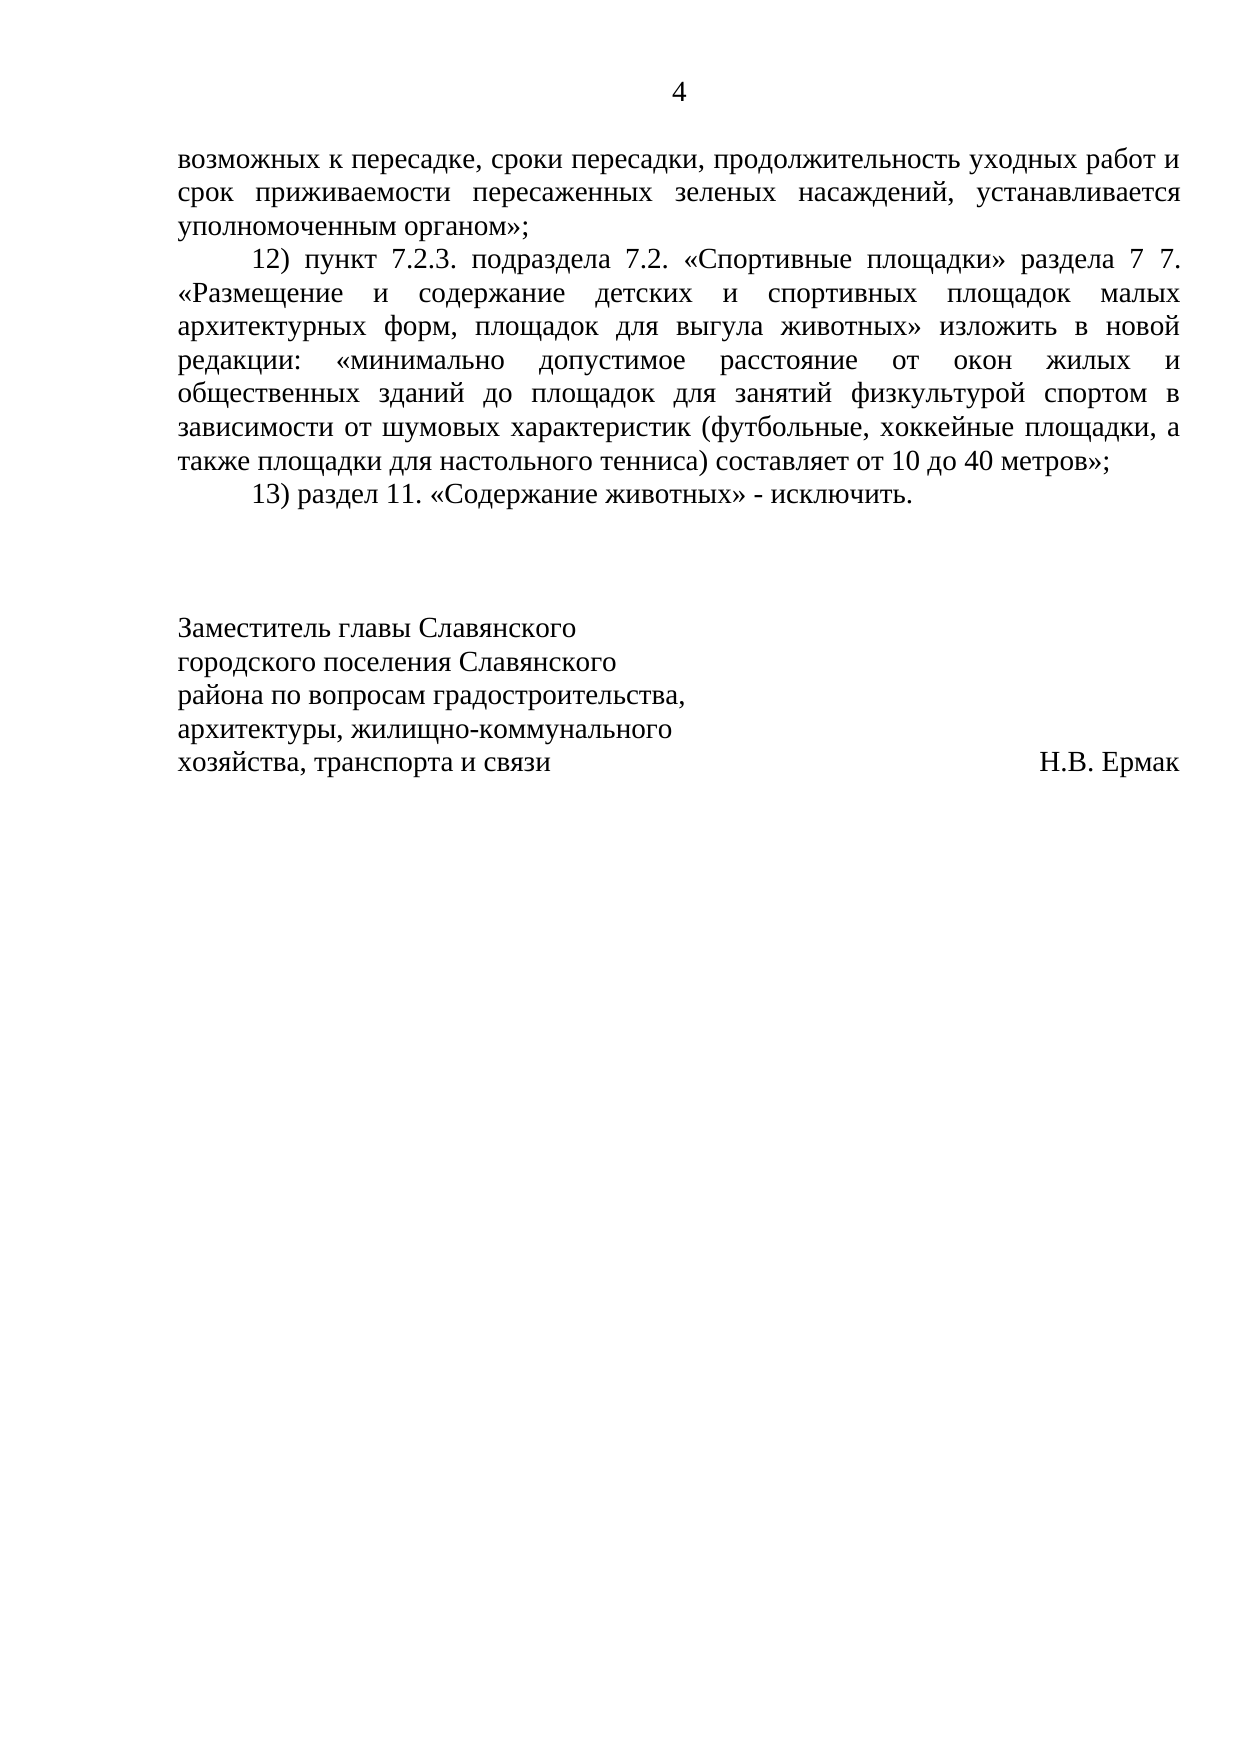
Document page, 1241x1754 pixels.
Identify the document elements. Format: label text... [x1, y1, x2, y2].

text архитектуры, жилищно-коммунального [177, 711, 1181, 744]
text 13) раздел 11. «Содержание животных» - исключить. [177, 476, 1181, 510]
text 12) пункт 7.2.3. подраздела 7.2. «Спортивные площадки» раздела 7 7. «Размещение и содержание детских и спортивных площадок малых архитектурных форм, площадок для выгула животных» изложить в новой редакции: «минимально допустимое расстояние от окон жилых и общественных зданий до площадок для занятий физкультурой спортом в зависимости от шумовых характеристик (футбольные, хоккейные площадки, а также площадки для настольного тенниса) составляет от 10 до 40 метров»; [177, 241, 1181, 476]
text хозяйства, транспорта и связи Н.В. Ермак [177, 744, 1181, 778]
text городского поселения Славянского [177, 644, 1181, 677]
text Заместитель главы Славянского [177, 610, 1181, 644]
text района по вопросам градостроительства, [177, 677, 1181, 711]
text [177, 141, 1181, 241]
